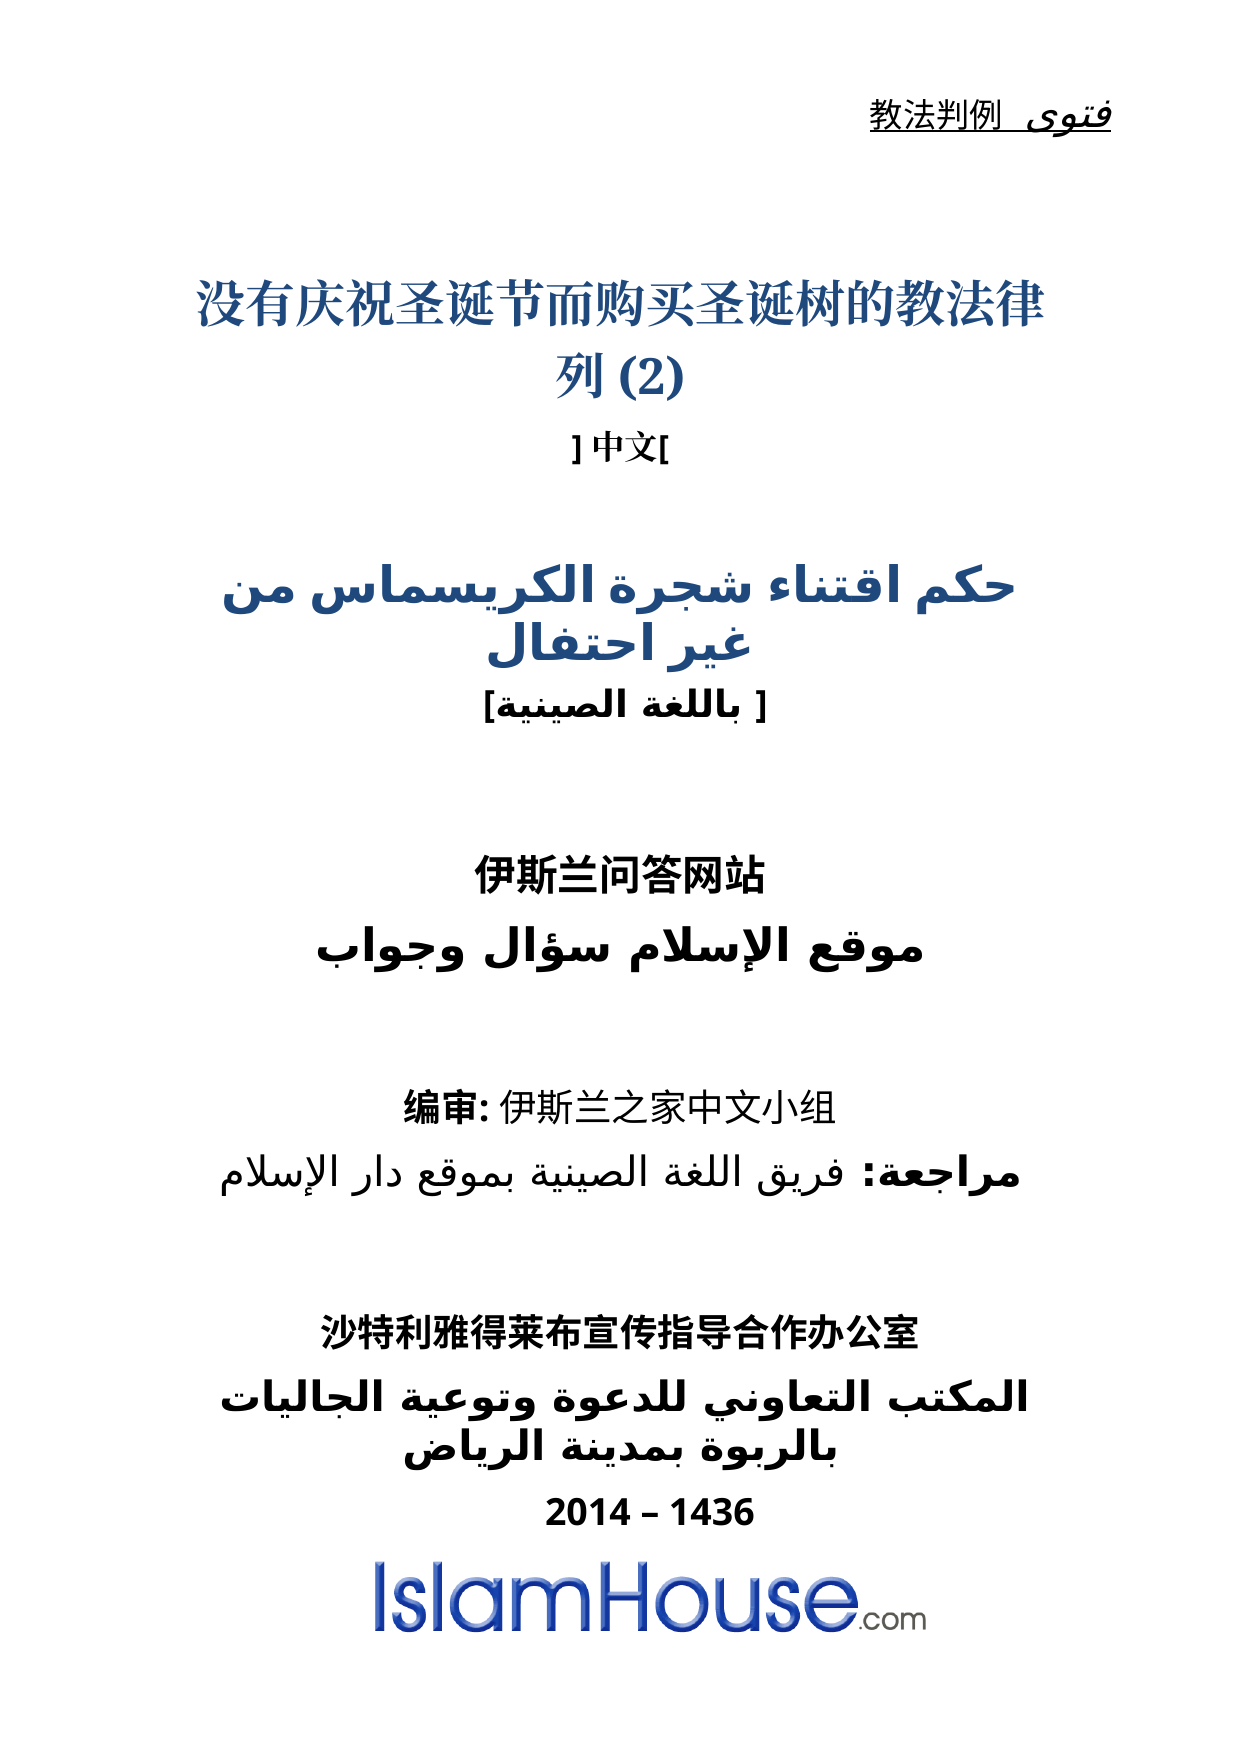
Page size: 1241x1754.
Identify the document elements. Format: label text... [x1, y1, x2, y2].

text 沙特利雅得莱布宣传指导合作办公室 [187, 1303, 1053, 1357]
text موقع الإسلام سؤال وجواب [187, 918, 1053, 972]
text 编审: 伊斯兰之家中文小组 [187, 1078, 1053, 1132]
text [باللغة الصينية ] [187, 677, 1053, 728]
text 2014 – 1436 [187, 1486, 1053, 1537]
text ] 中文[ [187, 421, 1053, 469]
picture [358, 1549, 942, 1645]
text المكتب التعاوني للدعوة وتوعية الجاليات بالربوة بمدينة الرياض [187, 1373, 1053, 1470]
text 伊斯兰问答网站 [187, 842, 1053, 903]
text مراجعة: فريق اللغة الصينية بموقع دار الإسلام [187, 1148, 1053, 1197]
text 没有庆祝圣诞节而购买圣诞树的教法律列 (2) [187, 265, 1053, 409]
text حكم اقتناء شجرة الكريسماس من غير احتفال [187, 556, 1053, 671]
